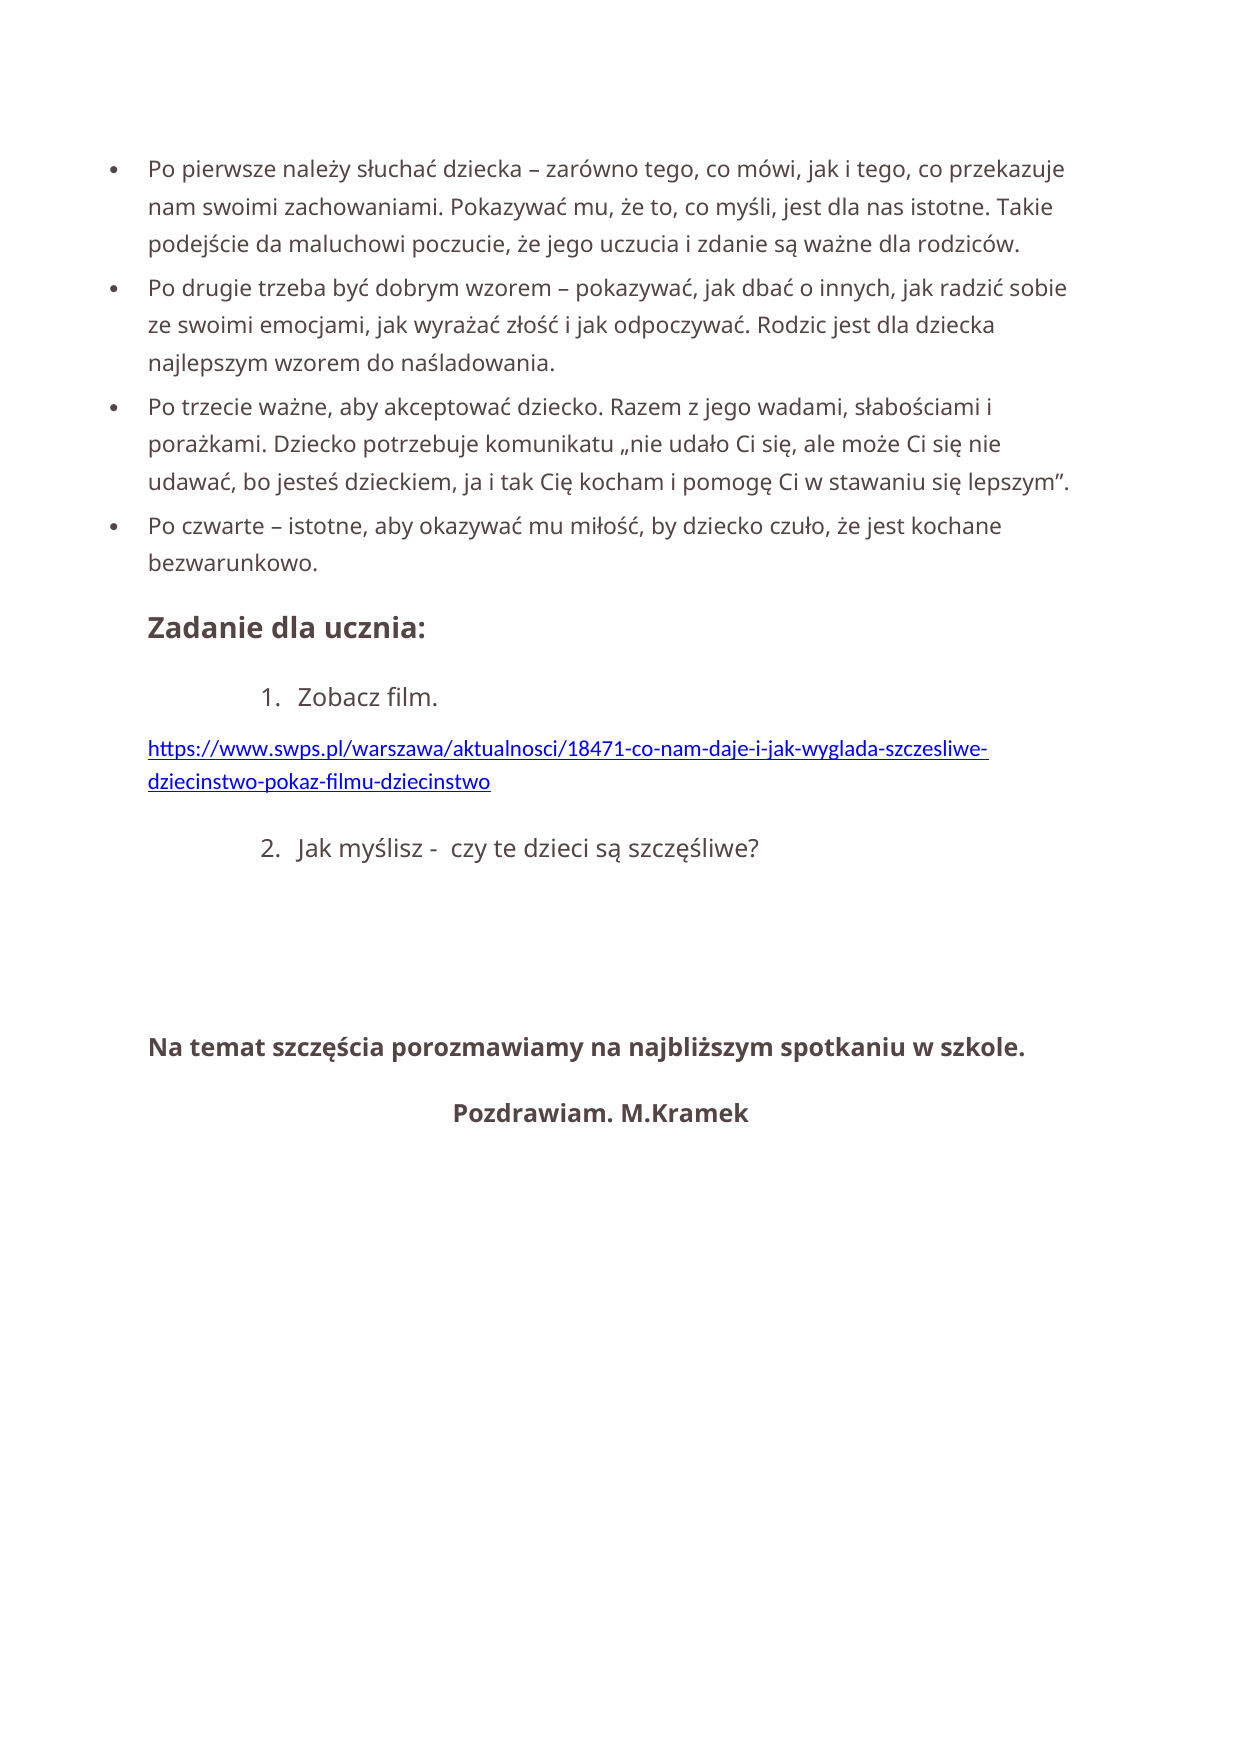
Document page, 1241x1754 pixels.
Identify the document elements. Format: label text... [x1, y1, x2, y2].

text https://www.swps.pl/warszawa/aktualnosci/18471-co-nam-daje-i-jak-wyglada-szczesliwe-dziecinstwo-pokaz-filmu-dziecinstwo [148, 734, 1093, 795]
list Po pierwsze należy słuchać dziecka – zarówno tego, co mówi, jak i tego, co przekazuje nam swoimi zachowaniami. Pokazywać mu, że to, co myśli, jest dla nas istotne. Takie podejście da maluchowi poczucie, że jego uczucia i zdanie są ważne dla rodziców. [110, 148, 1093, 259]
text Zadanie dla ucznia: [148, 608, 1093, 647]
list Po czwarte – istotne, aby okazywać mu miłość, by dziecko czuło, że jest kochane bezwarunkowo. [110, 504, 1093, 579]
list Po drugie trzeba być dobrym wzorem – pokazywać, jak dbać o innych, jak radzić sobie ze swoimi emocjami, jak wyrażać złość i jak odpoczywać. Rodzic jest dla dziecka najlepszym wzorem do naśladowania. [110, 267, 1093, 378]
list Po trzecie ważne, aby akceptować dziecko. Razem z jego wadami, słabościami i porażkami. Dziecko potrzebuje komunikatu „nie udało Ci się, ale może Ci się nie udawać, bo jesteś dzieckiem, ja i tak Cię kocham i pomogę Ci w stawaniu się lepszym”. [110, 386, 1093, 497]
list Zobacz film. [260, 677, 1093, 714]
list Jak myślisz - czy te dzieci są szczęśliwe? [260, 828, 1093, 865]
text Na temat szczęścia porozmawiamy na najbliższym spotkaniu w szkole. [148, 1027, 1093, 1064]
text Pozdrawiam. M.Kramek [148, 1093, 1093, 1130]
